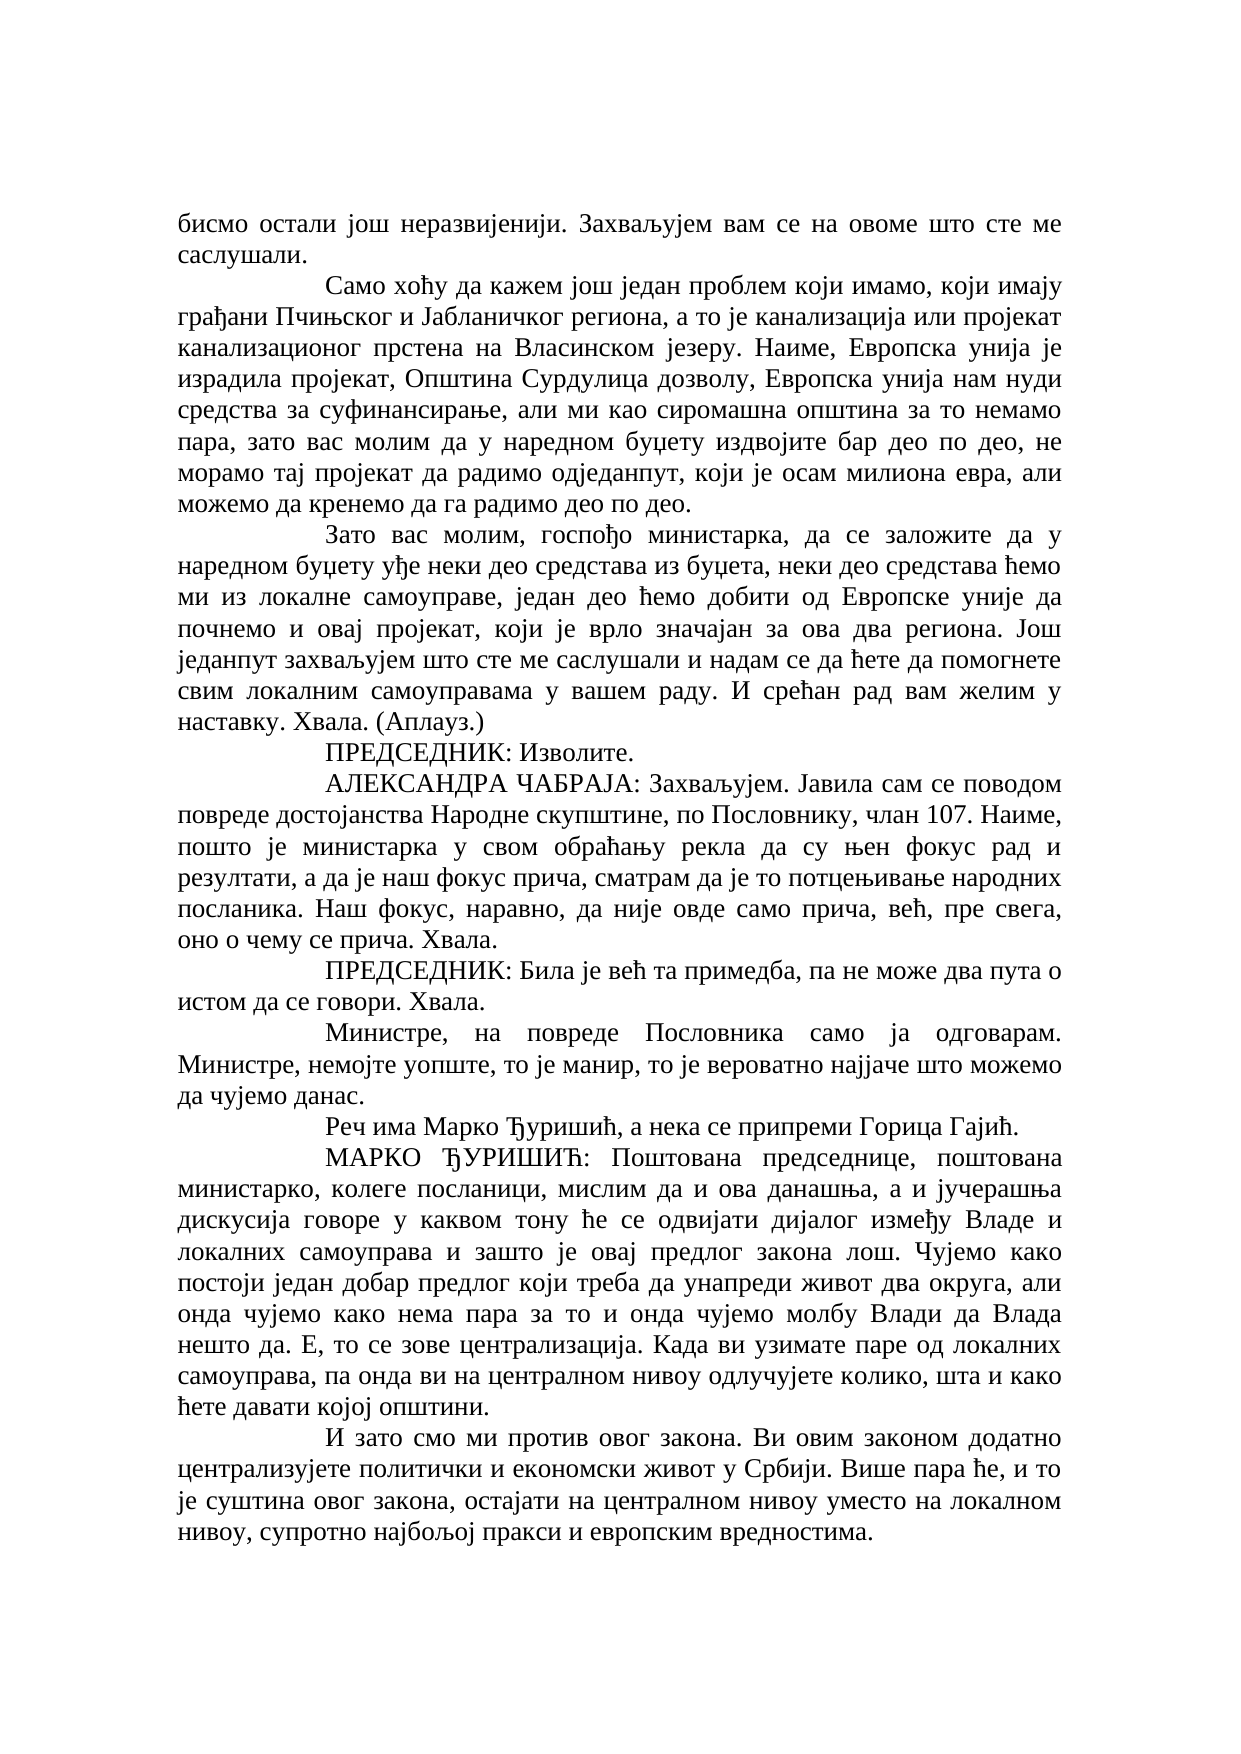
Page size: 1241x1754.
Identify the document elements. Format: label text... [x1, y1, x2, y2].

text ПРЕДСЕДНИК: Изволите. [177, 736, 1063, 767]
text Само хоћу да кажем још један проблем који имамо, који имају грађани Пчињског и Јабланичког региона, а то је канализација или пројекат канализационог прстена на Власинском језеру. Наиме, Европска унија је израдила пројекат, Општина Сурдулица дозволу, Европска унија нам нуди средства за суфинансирање, али ми као сиромашна општина за то немамо пара, зато вас молим да у наредном буџету издвојите бар део по део, не морамо тај пројекат да радимо одједанпут, који је осам милиона евра, али можемо да кренемо да га радимо део по део. [177, 269, 1063, 518]
text Зато вас молим, госпођо министарка, да се заложите да у наредном буџету уђе неки део средстава из буџета, неки део средстава ћемо ми из локалне самоуправе, један део ћемо добити од Европске уније да почнемо и овај пројекат, који је врло значајан за ова два региона. Још једанпут захваљујем што сте ме саслушали и надам се да ћете да помогнете свим локалним самоуправама у вашем раду. И срећан рад вам желим у наставку. Хвала. (Аплауз.) [177, 518, 1063, 736]
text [177, 207, 1063, 269]
text И зато смо ми против овог закона. Ви овим законом додатно централизујете политички и економски живот у Србији. Више пара ће, и то је суштина овог закона, остајати на централном нивоу уместо на локалном нивоу, супротно најбољој пракси и европским вредностима. [177, 1421, 1063, 1546]
text МАРКО ЂУРИШИЋ: Поштована председнице, поштована министарко, колеге посланици, мислим да и ова данашња, а и јучерашња дискусија говоре у каквом тону ће се одвијати дијалог између Владе и локалних самоуправа и зашто је овај предлог закона лош. Чујемо како постоји један добар предлог који треба да унапреди живот два округа, али онда чујемо како нема пара за то и онда чујемо молбу Влади да Влада нешто да. Е, то се зове централизација. Када ви узимате паре од локалних самоуправа, па онда ви на централном нивоу одлучујете колико, шта и како ћете давати којој општини. [177, 1141, 1063, 1421]
text ПРЕДСЕДНИК: Била је већ та примедба, па не може два пута о истом да се говори. Хвала. [177, 954, 1063, 1017]
text АЛЕКСАНДРА ЧАБРАЈА: Захваљујем. Јавила сам се поводом повреде достојанства Народне скупштине, по Пословнику, члан 107. Наиме, пошто је министарка у свом обраћању рекла да су њен фокус рад и резултати, а да је наш фокус прича, сматрам да је то потцењивање народних посланика. Наш фокус, наравно, да није овде само прича, већ, пре свега, оно о чему се прича. Хвала. [177, 767, 1063, 954]
text Министре, на повреде Пословника само ја одговарам. Министре, немојте уопште, то је манир, то је вероватно најјаче што можемо да чујемо данас. [177, 1017, 1063, 1110]
text Реч има Марко Ђуришић, а нека се припреми Горица Гајић. [177, 1110, 1063, 1141]
